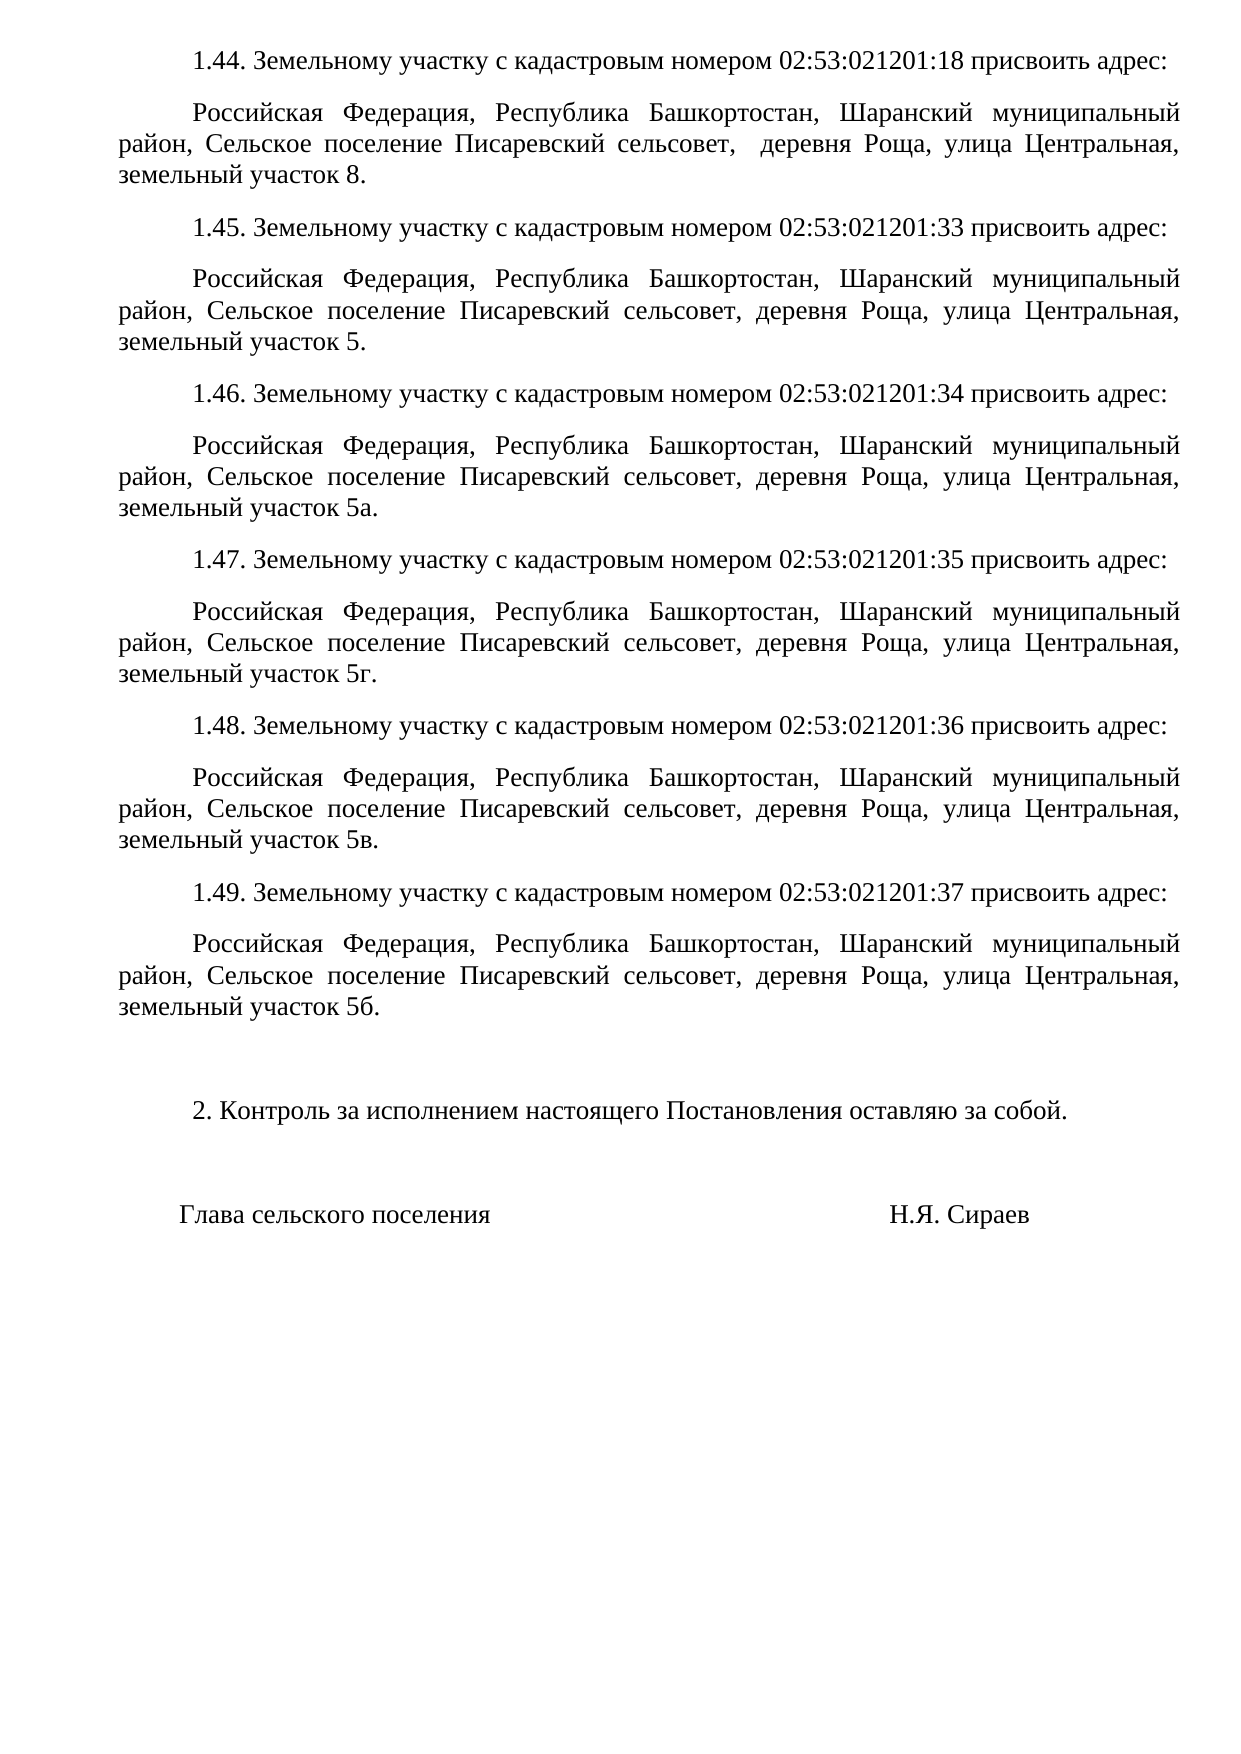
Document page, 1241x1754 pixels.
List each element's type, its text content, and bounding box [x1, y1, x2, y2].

text Российская Федерация, Республика Башкортостан, Шаранский муниципальный район, Сельское поселение Писаревский сельсовет, деревня Роща, улица Центральная, земельный участок 5б. [118, 928, 1181, 1021]
text Российская Федерация, Республика Башкортостан, Шаранский муниципальный район, Сельское поселение Писаревский сельсовет, деревня Роща, улица Центральная, земельный участок 8. [118, 96, 1181, 190]
text 1.49. Земельному участку с кадастровым номером 02:53:021201:37 присвоить адрес: [118, 876, 1181, 907]
text Российская Федерация, Республика Башкортостан, Шаранский муниципальный район, Сельское поселение Писаревский сельсовет, деревня Роща, улица Центральная, земельный участок 5а. [118, 429, 1181, 522]
text 2. Контроль за исполнением настоящего Постановления оставляю за собой. [118, 1094, 1181, 1125]
text Российская Федерация, Республика Башкортостан, Шаранский муниципальный район, Сельское поселение Писаревский сельсовет, деревня Роща, улица Центральная, земельный участок 5г. [118, 595, 1181, 688]
text 1.48. Земельному участку с кадастровым номером 02:53:021201:36 присвоить адрес: [118, 709, 1181, 741]
text Российская Федерация, Республика Башкортостан, Шаранский муниципальный район, Сельское поселение Писаревский сельсовет, деревня Роща, улица Центральная, земельный участок 5. [118, 263, 1181, 356]
text 1.46. Земельному участку с кадастровым номером 02:53:021201:34 присвоить адрес: [118, 377, 1181, 408]
text Глава сельского поселения Н.Я. Сираев [118, 1198, 1181, 1229]
text 1.44. Земельному участку с кадастровым номером 02:53:021201:18 присвоить адрес: [118, 44, 1181, 76]
text Российская Федерация, Республика Башкортостан, Шаранский муниципальный район, Сельское поселение Писаревский сельсовет, деревня Роща, улица Центральная, земельный участок 5в. [118, 761, 1181, 855]
text 1.45. Земельному участку с кадастровым номером 02:53:021201:33 присвоить адрес: [118, 211, 1181, 242]
text 1.47. Земельному участку с кадастровым номером 02:53:021201:35 присвоить адрес: [118, 543, 1181, 574]
